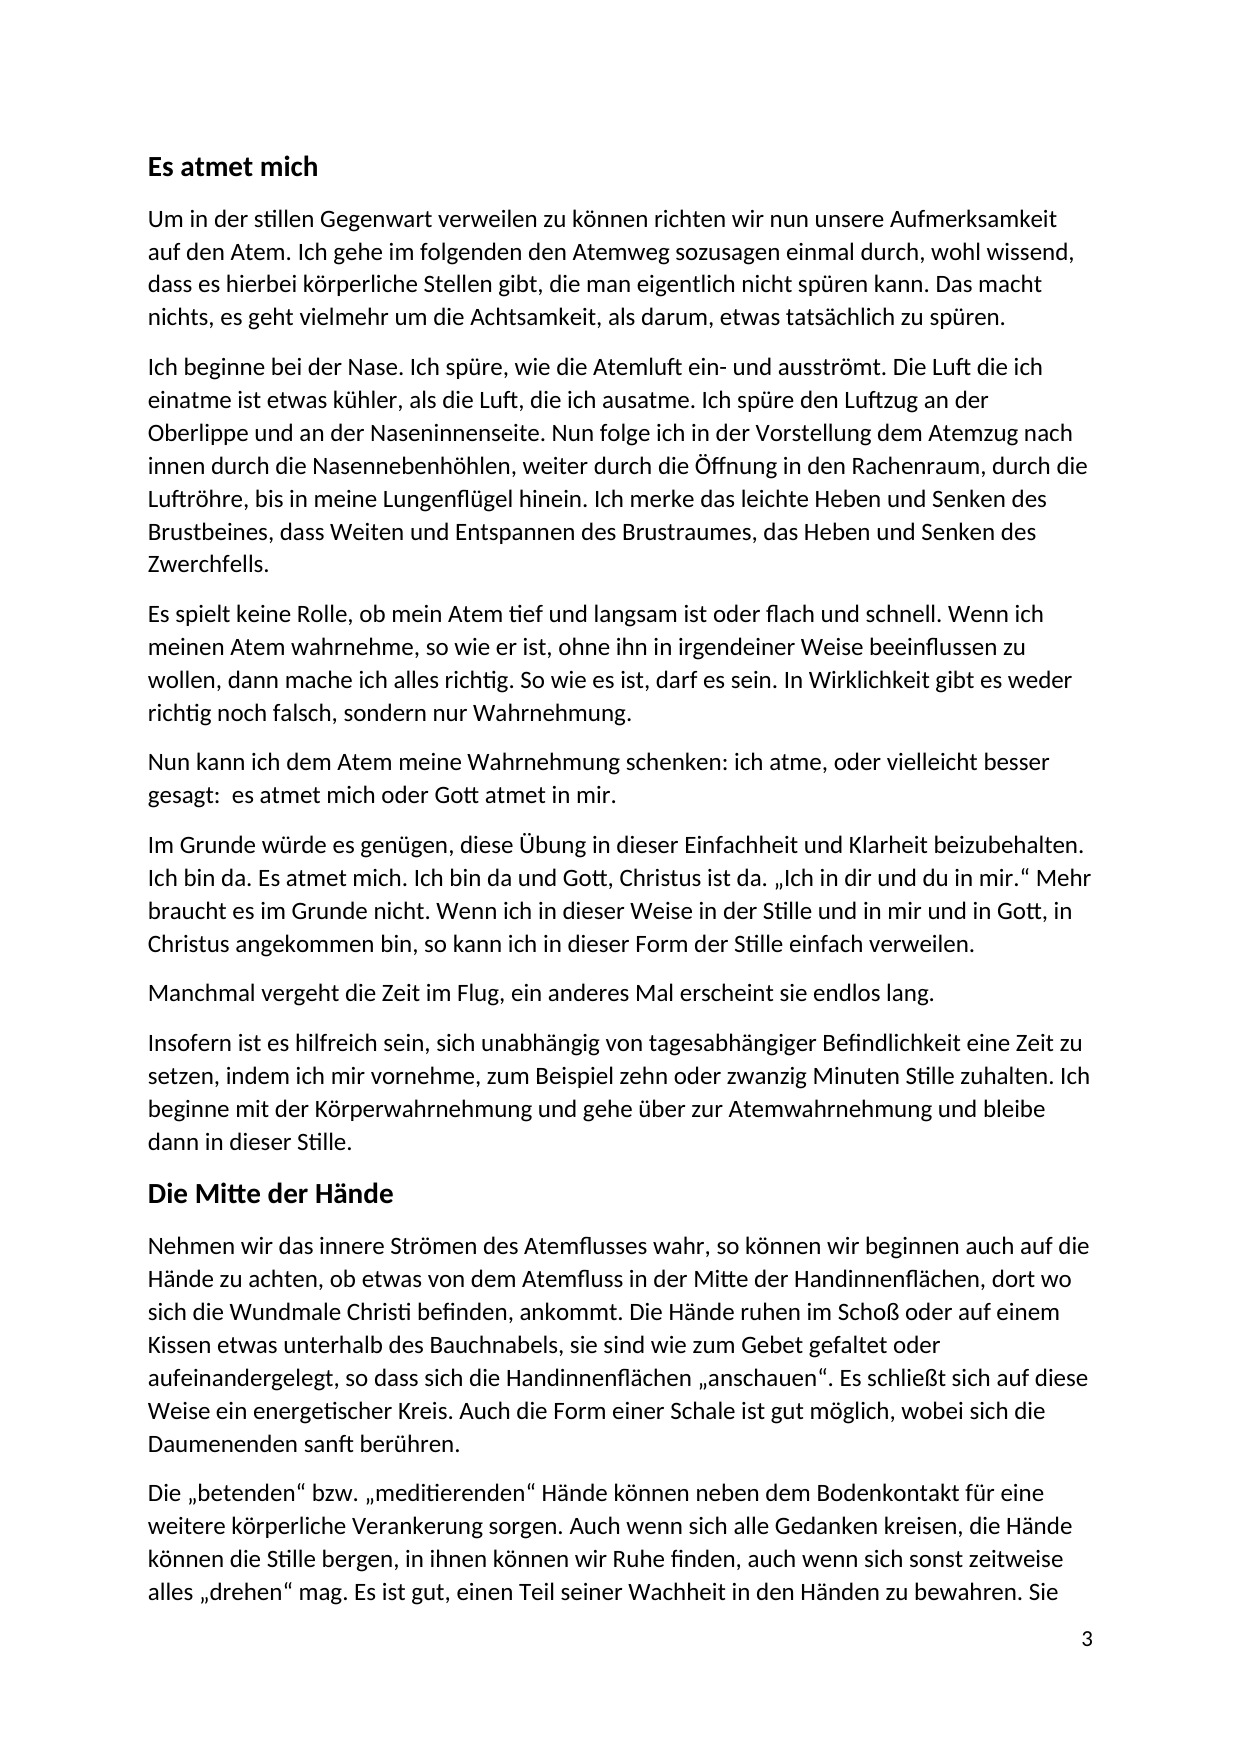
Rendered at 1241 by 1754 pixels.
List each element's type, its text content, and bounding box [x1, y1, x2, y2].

text Ich beginne bei der Nase. Ich spüre, wie die Atemluft ein- und ausströmt. Die Luft die ich einatme ist etwas kühler, als die Luft, die ich ausatme. Ich spüre den Luftzug an der Oberlippe und an der Naseninnenseite. Nun folge ich in der Vorstellung dem Atemzug nach innen durch die Nasennebenhöhlen, weiter durch die Öffnung in den Rachenraum, durch die Luftröhre, bis in meine Lungenflügel hinein. Ich merke das leichte Heben und Senken des Brustbeines, dass Weiten und Entspannen des Brustraumes, das Heben und Senken des Zwerchfells. [148, 351, 1093, 579]
text Es atmet mich [148, 148, 1093, 183]
text Insofern ist es hilfreich sein, sich unabhängig von tagesabhängiger Befindlichkeit eine Zeit zu setzen, indem ich mir vornehme, zum Beispiel zehn oder zwanzig Minuten Stille zuhalten. Ich beginne mit der Körperwahrnehmung und gehe über zur Atemwahrnehmung und bleibe dann in dieser Stille. [148, 1027, 1093, 1156]
text Nehmen wir das innere Strömen des Atemflusses wahr, so können wir beginnen auch auf die Hände zu achten, ob etwas von dem Atemfluss in der Mitte der Handinnenflächen, dort wo sich die Wundmale Christi befinden, ankommt. Die Hände ruhen im Schoß oder auf einem Kissen etwas unterhalb des Bauchnabels, sie sind wie zum Gebet gefaltet oder aufeinandergelegt, so dass sich die Handinnenflächen „anschauen“. Es schließt sich auf diese Weise ein energetischer Kreis. Auch die Form einer Schale ist gut möglich, wobei sich die Daumenenden sanft berühren. [148, 1230, 1093, 1458]
text Manchmal vergeht die Zeit im Flug, ein anderes Mal erscheint sie endlos lang. [148, 977, 1093, 1008]
text Um in der stillen Gegenwart verweilen zu können richten wir nun unsere Aufmerksamkeit auf den Atem. Ich gehe im folgenden den Atemweg sozusagen einmal durch, wohl wissend, dass es hierbei körperliche Stellen gibt, die man eigentlich nicht spüren kann. Das macht nichts, es geht vielmehr um die Achtsamkeit, als darum, etwas tatsächlich zu spüren. [148, 203, 1093, 332]
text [148, 1477, 1093, 1607]
text Es spielt keine Rolle, ob mein Atem tief und langsam ist oder flach und schnell. Wenn ich meinen Atem wahrnehme, so wie er ist, ohne ihn in irgendeiner Weise beeinflussen zu wollen, dann mache ich alles richtig. So wie es ist, darf es sein. In Wirklichkeit gibt es weder richtig noch falsch, sondern nur Wahrnehmung. [148, 598, 1093, 727]
text Im Grunde würde es genügen, diese Übung in dieser Einfachheit und Klarheit beizubehalten. Ich bin da. Es atmet mich. Ich bin da und Gott, Christus ist da. „Ich in dir und du in mir.“ Mehr braucht es im Grunde nicht. Wenn ich in dieser Weise in der Stille und in mir und in Gott, in Christus angekommen bin, so kann ich in dieser Form der Stille einfach verweilen. [148, 829, 1093, 958]
text Die Mitte der Hände [148, 1175, 1093, 1211]
text Nun kann ich dem Atem meine Wahrnehmung schenken: ich atme, oder vielleicht besser gesagt: es atmet mich oder Gott atmet in mir. [148, 746, 1093, 810]
